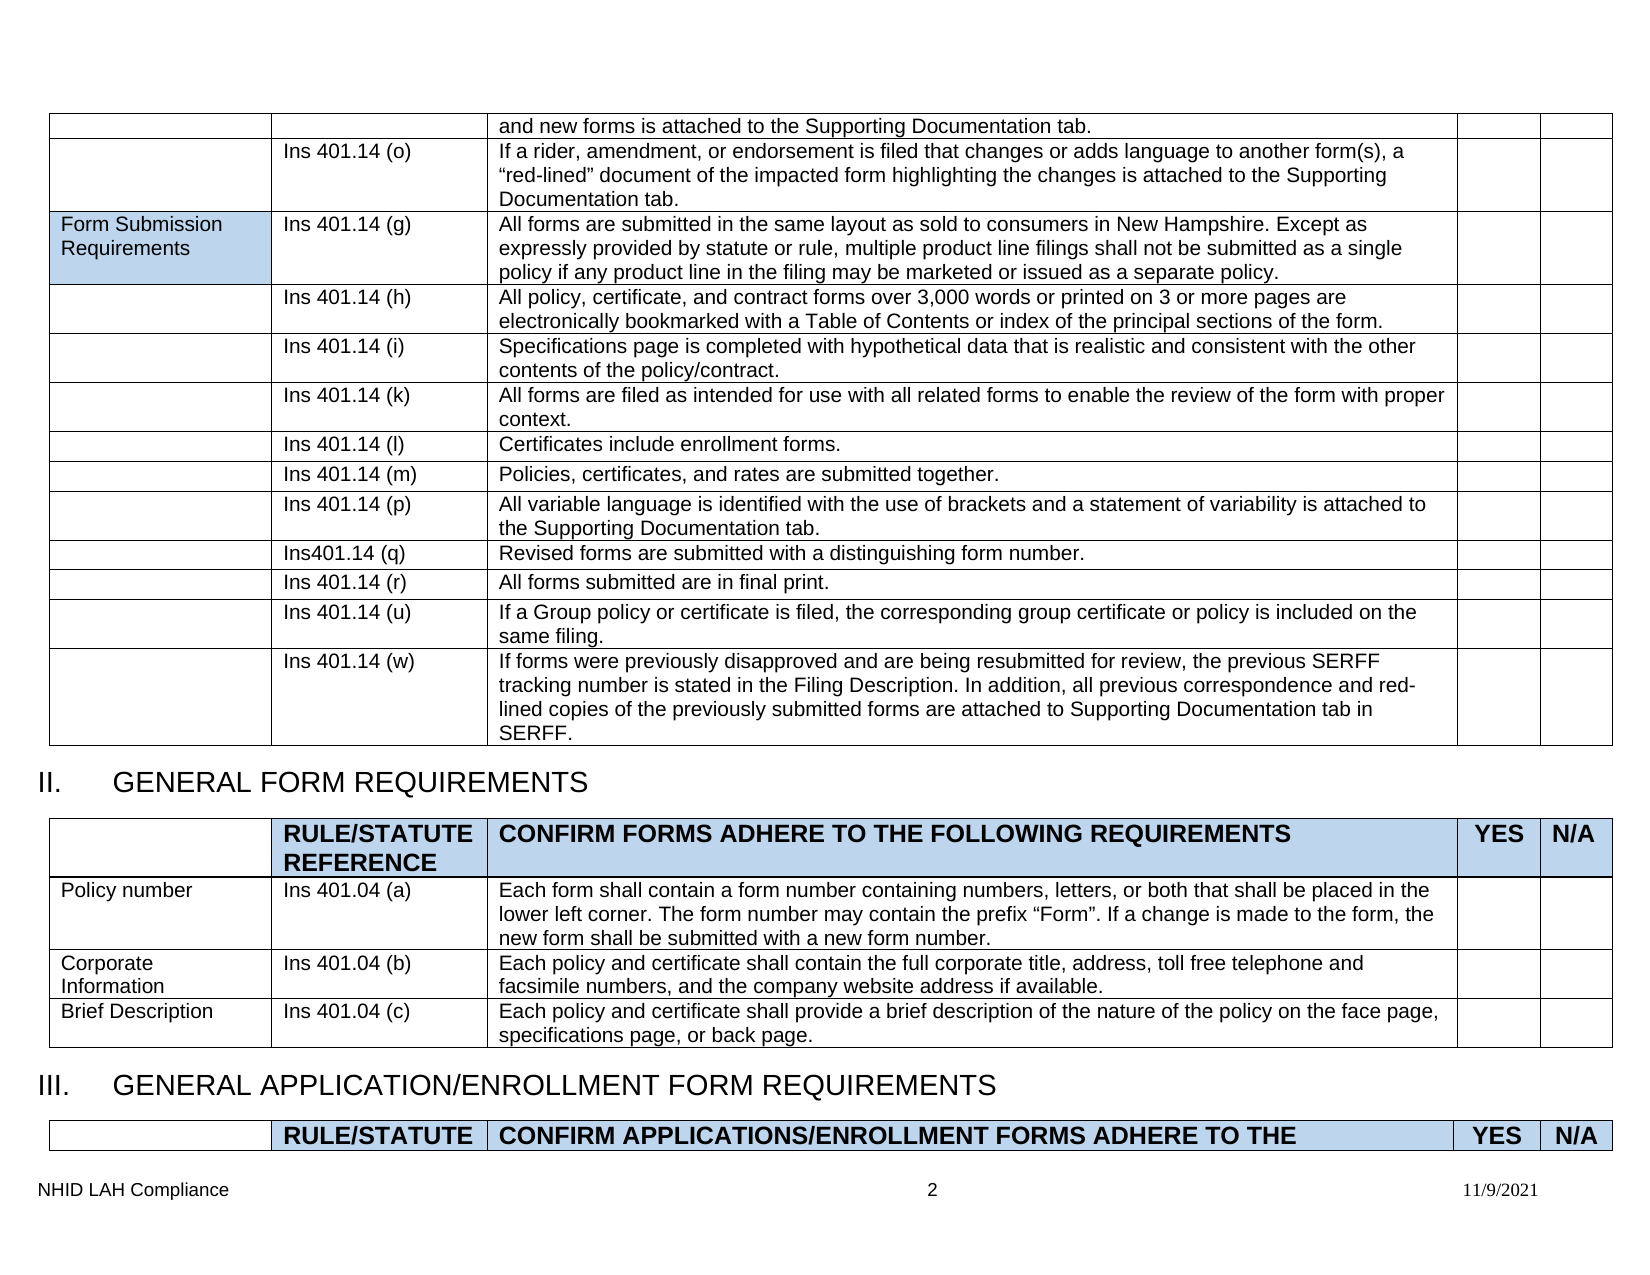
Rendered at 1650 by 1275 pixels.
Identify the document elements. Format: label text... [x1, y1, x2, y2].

table_cell [1541, 139, 1612, 211]
table_cell All forms submitted are in final print. [488, 570, 1457, 599]
table_cell Ins 401.04 (a) [272, 878, 487, 949]
table_cell [1458, 432, 1540, 461]
table_cell [1541, 541, 1612, 569]
table_cell [50, 114, 271, 138]
table_cell [1458, 649, 1540, 745]
table_cell Each policy and certificate shall contain the full corporate title, address, toll free telephone and facsimile numbers, and the company website address if available. [488, 950, 1457, 998]
table_cell All policy, certificate, and contract forms over 3,000 words or printed on 3 or more pages are electronically bookmarked with a Table of Contents or index of the principal sections of the form. [488, 285, 1457, 333]
table_cell [1541, 462, 1612, 491]
table_cell If forms were previously disapproved and are being resubmitted for review, the previous SERFF tracking number is stated in the Filing Description. In addition, all previous correspondence and red-lined copies of the previously submitted forms are attached to Supporting Documentation tab in SERFF. [488, 649, 1457, 745]
table_cell [1541, 383, 1612, 431]
table_cell Certificates include enrollment forms. [488, 432, 1457, 461]
table_cell [1458, 334, 1540, 382]
table_cell [1458, 950, 1540, 998]
table_cell Ins 401.14 (k) [272, 383, 487, 431]
table_cell [1541, 432, 1612, 461]
table_cell [1458, 492, 1540, 539]
table_cell [1458, 212, 1540, 284]
table_cell Revised forms are submitted with a distinguishing form number. [488, 541, 1457, 569]
table_cell [50, 285, 271, 333]
table_cell [1458, 999, 1540, 1047]
table_cell Policies, certificates, and rates are submitted together. [488, 462, 1457, 491]
table_cell Ins 401.14 (i) [272, 334, 487, 382]
table_cell Each policy and certificate shall provide a brief description of the nature of the policy on the face page, specifications page, or back page. [488, 999, 1457, 1047]
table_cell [488, 114, 1457, 138]
table_cell Ins 401.14 (h) [272, 285, 487, 333]
table_cell [50, 139, 271, 211]
table_cell [1458, 462, 1540, 491]
table_cell [1541, 334, 1612, 382]
table_cell [1541, 212, 1612, 284]
table_cell [50, 462, 271, 491]
table_cell Each form shall contain a form number containing numbers, letters, or both that shall be placed in the lower left corner. The form number may contain the prefix “Form”. If a change is made to the form, the new form shall be submitted with a new form number. [488, 878, 1457, 949]
table_cell Ins 401.14 (o) [272, 139, 487, 211]
table_header N/A [1541, 819, 1612, 876]
table_cell If a Group policy or certificate is filed, the corresponding group certificate or policy is included on the same filing. [488, 600, 1457, 648]
table_header [50, 819, 271, 876]
table_cell [50, 600, 271, 648]
table_header N/A [1541, 1121, 1612, 1150]
table_cell [1541, 649, 1612, 745]
table_cell [1541, 600, 1612, 648]
table_cell Ins 401.14 (r) [272, 570, 487, 599]
table_cell [1458, 139, 1540, 211]
table_cell [1541, 878, 1612, 949]
table_header RULE/STATUTE REFERENCE [272, 819, 487, 876]
table_cell [50, 383, 271, 431]
text II. GENERAL FORM REQUIREMENTS [37, 765, 1603, 799]
table_cell All forms are submitted in the same layout as sold to consumers in New Hampshire. Except as expressly provided by statute or rule, multiple product line filings shall not be submitted as a single policy if any product line in the filing may be marketed or issued as a separate policy. [488, 212, 1457, 284]
table_header YES [1458, 819, 1540, 876]
table_cell [50, 334, 271, 382]
table_header CONFIRM FORMS ADHERE TO THE FOLLOWING REQUIREMENTS [488, 819, 1457, 876]
table_cell [1458, 600, 1540, 648]
table_cell Ins 401.14 (l) [272, 432, 487, 461]
table_cell [50, 432, 271, 461]
table_cell [1458, 285, 1540, 333]
table_cell [50, 649, 271, 745]
table_header [50, 1121, 271, 1150]
table_cell All variable language is identified with the use of brackets and a statement of variability is attached to the Supporting Documentation tab. [488, 492, 1457, 539]
table_cell [50, 492, 271, 539]
table_cell [1458, 383, 1540, 431]
table_cell Ins 401.14 (w) [272, 649, 487, 745]
table_cell Ins 401.04 (b) [272, 950, 487, 998]
table_cell Ins 401.14 (g) [272, 212, 487, 284]
table_cell [1458, 570, 1540, 599]
table_cell Ins401.14 (q) [272, 541, 487, 569]
table_cell Ins 401.04 (c) [272, 999, 487, 1047]
text III. GENERAL APPLICATION/ENROLLMENT FORM REQUIREMENTS [37, 1067, 1603, 1101]
table_cell [1458, 541, 1540, 569]
table_cell Form Submission Requirements [50, 212, 271, 284]
table_cell Ins 401.14 (p) [272, 492, 487, 539]
table_header YES [1454, 1121, 1540, 1150]
table_cell Specifications page is completed with hypothetical data that is realistic and consistent with the other contents of the policy/contract. [488, 334, 1457, 382]
table_cell [1458, 878, 1540, 949]
table_cell [1458, 114, 1540, 138]
table_cell Ins 401.14 (u) [272, 600, 487, 648]
table_cell [272, 114, 487, 138]
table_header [272, 1121, 487, 1150]
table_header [488, 1121, 1453, 1150]
table_cell Policy number [50, 878, 271, 949]
table_cell [1541, 492, 1612, 539]
table_cell [1541, 999, 1612, 1047]
table_cell If a rider, amendment, or endorsement is filed that changes or adds language to another form(s), a “red-lined” document of the impacted form highlighting the changes is attached to the Supporting Documentation tab. [488, 139, 1457, 211]
table_cell [1541, 114, 1612, 138]
table_cell [50, 541, 271, 569]
table_cell All forms are filed as intended for use with all related forms to enable the review of the form with proper context. [488, 383, 1457, 431]
table_cell [1541, 950, 1612, 998]
table_cell [1541, 285, 1612, 333]
table_cell Corporate Information [50, 950, 271, 998]
table_cell Ins 401.14 (m) [272, 462, 487, 491]
table_cell [1541, 570, 1612, 599]
table_cell [50, 570, 271, 599]
table_cell Brief Description [50, 999, 271, 1047]
